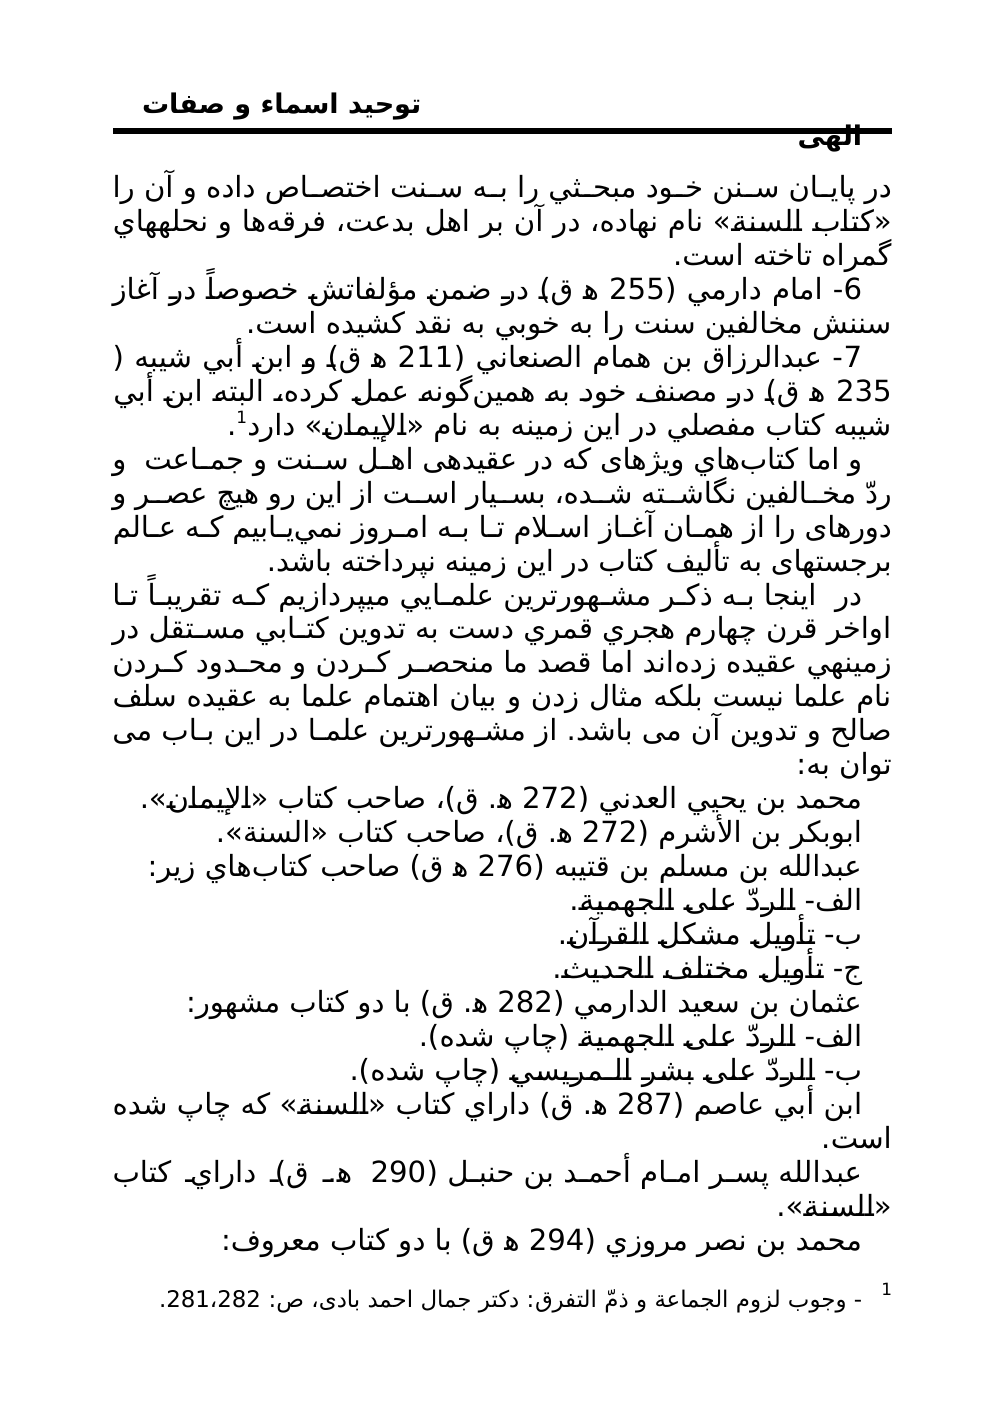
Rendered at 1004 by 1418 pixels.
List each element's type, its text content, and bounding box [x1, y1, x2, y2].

text محمد بن يحيي العدني (272 ﻫ. ق)، صاحب كتاب «الإيمان». [112, 782, 892, 816]
text 7- عبدالرزاق بن همام الصنعاني (211 ﻫ ق) و ابن أبي شيبه (235 ﻫ ق) در مصنف خود به همين‌گونه عمل كرده‌، البته ابن أبي شيبه كتاب مفصلي در اين زمينه به نام «الإيمان» دارد. [112, 340, 892, 442]
text در اينجا به ذكر مشهورترين علمايي مي‏پردازيم كه تقريباً تا اواخر قرن چهارم هجري قمري دست به تدوين كتابي مستقل در زمينه‏ي عقيده زده‌اند اما قصد ما منحصر کردن و محدود کردن نام علما نیست بلکه مثال زدن و بيان اهتمام علما به عقيده سلف صالح و تدوين آن می باشد. از مشهورترین علما در این باب می توان به: [112, 578, 892, 782]
text ابوبكر بن الأشرم (272 ﻫ. ق)، صاحب کتاب «السنة». [112, 816, 892, 849]
text ب- تأويل مشكل القرآن. [112, 917, 892, 951]
text عبدالله بن مسلم بن قتيبه (276 ﻫ ق) صاحب كتاب‌هاي زير: [112, 849, 892, 883]
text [112, 170, 892, 272]
text 6- ‏امام دارمي (255 ﻫ ق) در ضمن مؤلفاتش خصوصاً در آغاز سننش مخالفين سنت را به خوبي به نقد كشيده است. [112, 272, 892, 340]
text و‏ اما كتاب‌هاي ويژه‏ای كه در عقيده‏ی اهل سنت و جماعت و ردّ مخالفين نگاشته شده، بسيار است از اين رو هيچ عصر و دوره‏ای را از همان آغاز اسلام تا به ‏امروز نمي‌‌يابيم كه عالم برجسته‏ای به تأليف كتاب در اين زمينه نپرداخته باشد. [112, 442, 892, 578]
text ج- تأويل مختلف الحديث. [112, 951, 892, 985]
text محمد بن نصر مروزي (294 ﻫ ق) با دو كتاب معروف: [112, 1223, 892, 1257]
text ب- الردّ على بشر الـمريسي (چاپ شده). [112, 1053, 892, 1087]
text عثمان بن سعيد الدارمي (282 ﻫ. ق) با دو كتاب مشهور: [112, 985, 892, 1019]
text ابن أبي عاصم (287 ﻫ. ق) داراي كتاب «السنة» كه چاپ شده است. [112, 1087, 892, 1155]
text الف- الردّ على الجهمية. [112, 883, 892, 917]
text الف- الردّ على الجهمية (چاپ شده). [112, 1019, 892, 1053]
text عبدالله پسر امام أحمد بن حنبل (290 ﻫ. ق) داراي كتاب «السنة». [112, 1155, 892, 1223]
